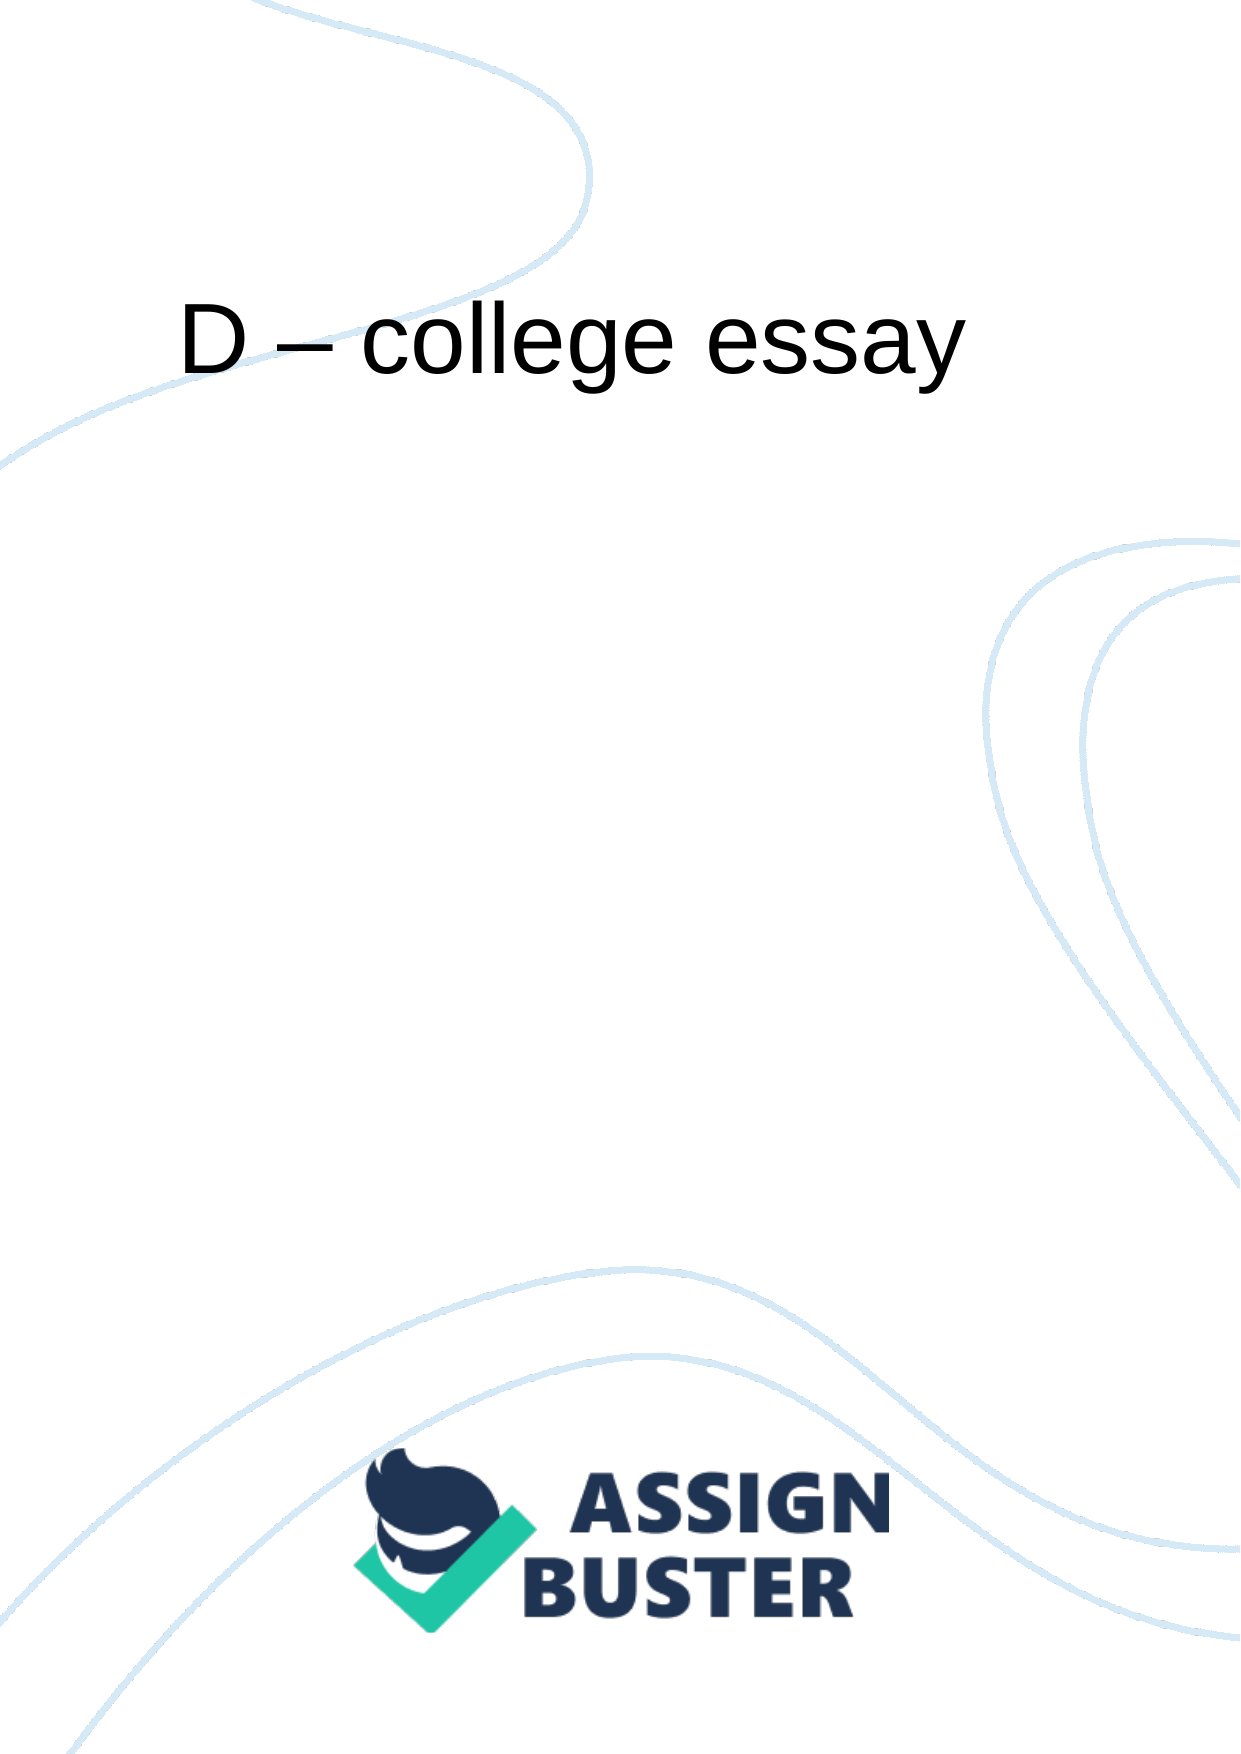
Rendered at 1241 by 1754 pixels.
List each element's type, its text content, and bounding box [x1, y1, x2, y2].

subtitle D – college essay [177, 279, 1152, 394]
picture [0, 0, 1241, 1754]
